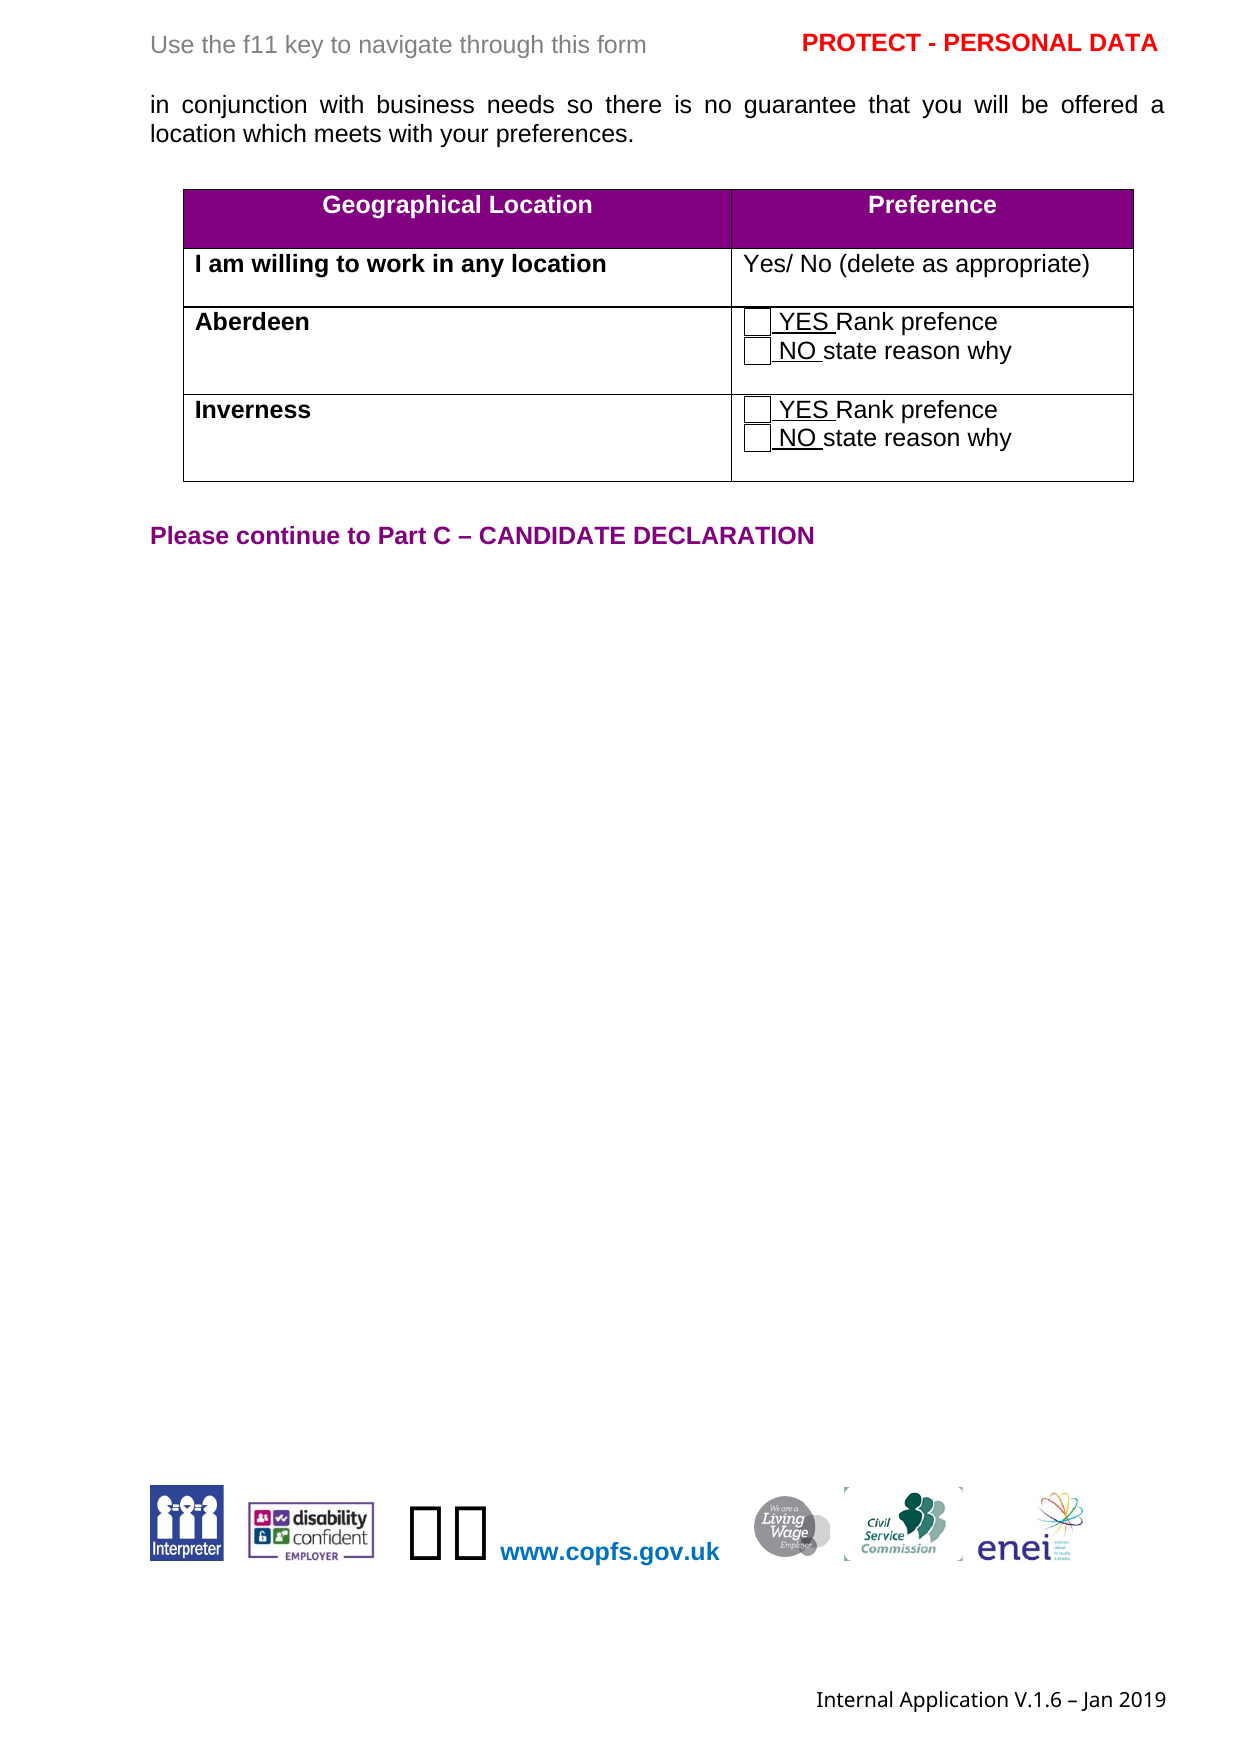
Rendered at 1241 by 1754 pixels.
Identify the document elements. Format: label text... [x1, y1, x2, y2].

table_header Geographical Location [184, 190, 731, 248]
picture [844, 1487, 963, 1561]
table_cell YES Rank prefence NO state reason why [732, 395, 1133, 481]
table_header Preference [732, 190, 1133, 248]
table_cell Inverness [184, 395, 731, 481]
picture [244, 1499, 376, 1561]
text Please continue to Part C – CANDIDATE DECLARATION [150, 521, 1167, 549]
table_cell I am willing to work in any location [184, 249, 731, 306]
picture [976, 1490, 1084, 1561]
picture [150, 1485, 224, 1561]
table_cell Yes/ No (delete as appropriate) [732, 249, 1133, 306]
table_cell Aberdeen [184, 308, 731, 394]
picture [752, 1491, 831, 1561]
table_cell YES Rank prefence NO state reason why [732, 308, 1133, 394]
